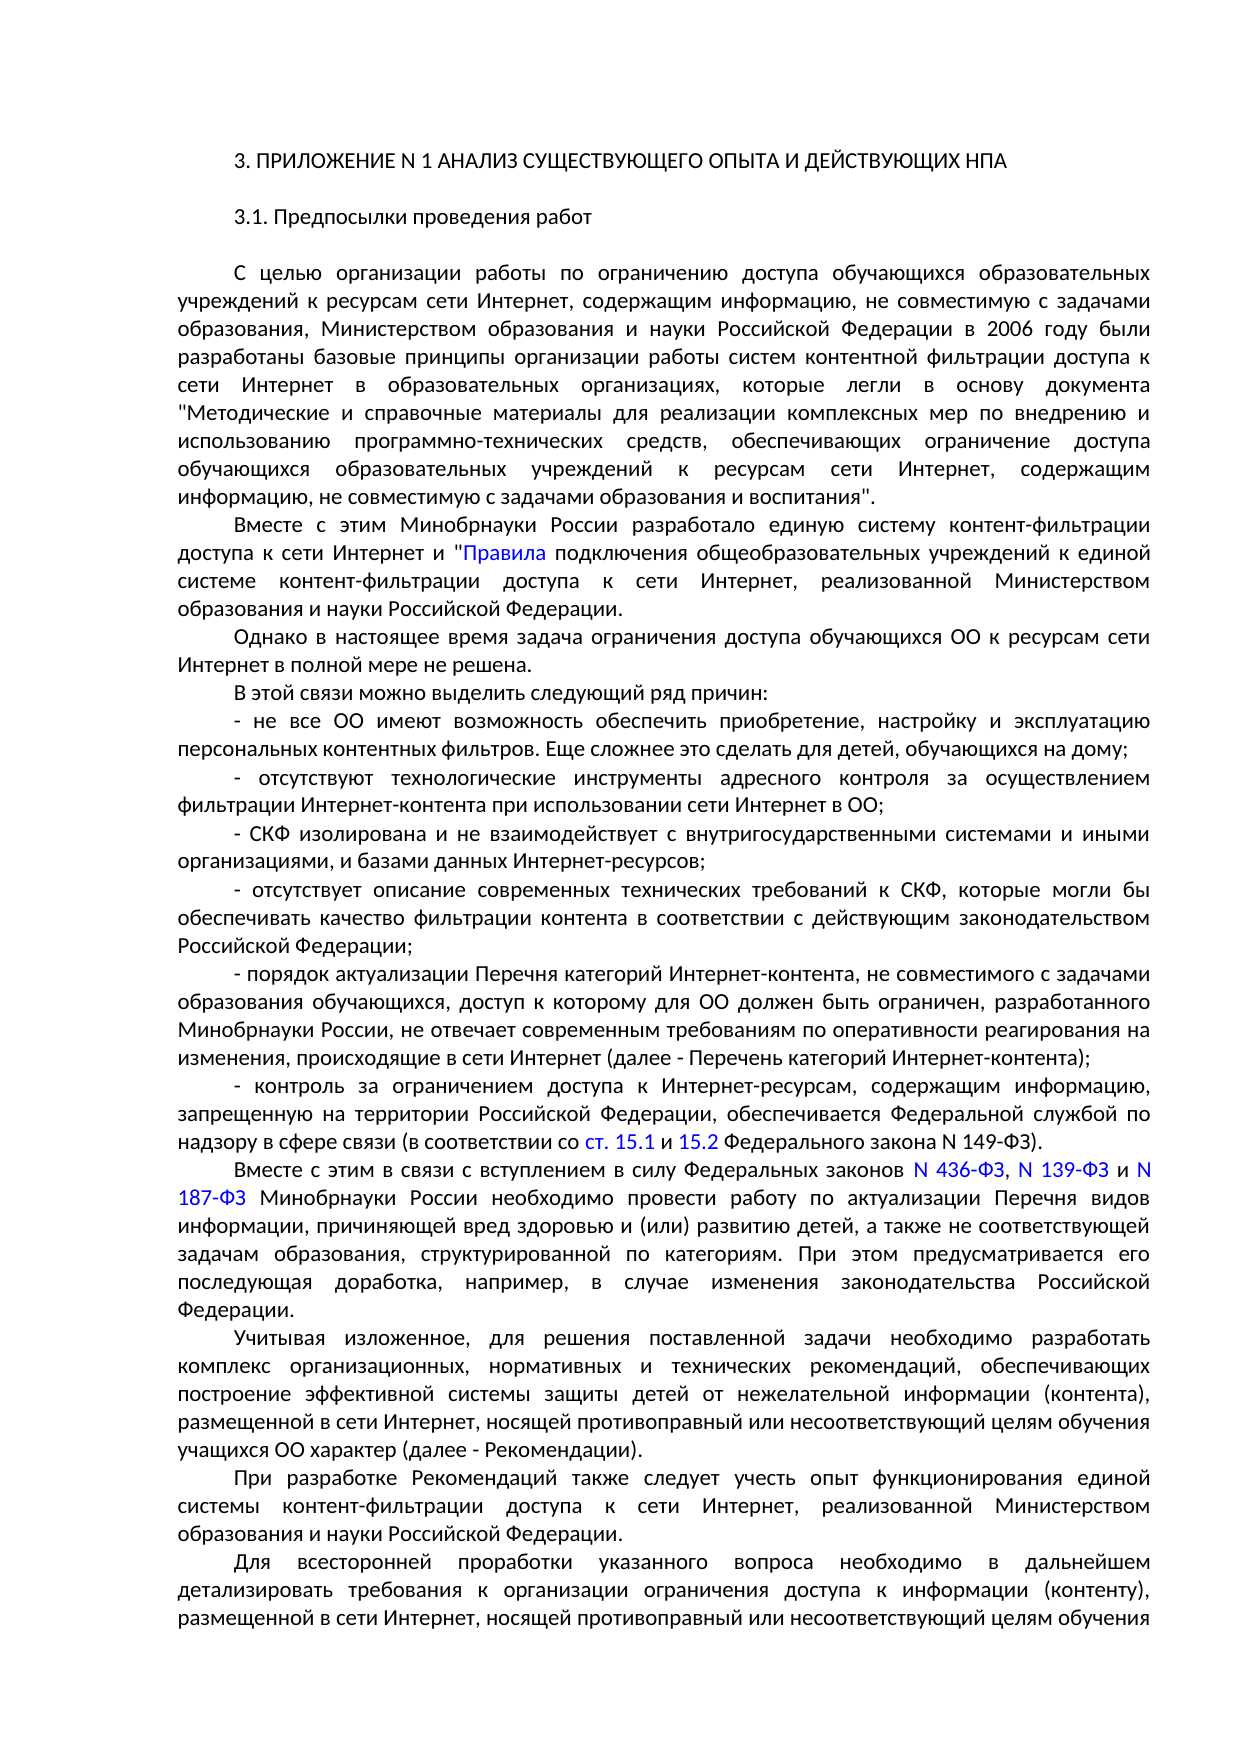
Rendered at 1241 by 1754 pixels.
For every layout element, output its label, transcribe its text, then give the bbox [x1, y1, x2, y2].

text 3. ПРИЛОЖЕНИЕ N 1 АНАЛИЗ СУЩЕСТВУЮЩЕГО ОПЫТА И ДЕЙСТВУЮЩИХ НПА [177, 146, 1152, 174]
text При разработке Рекомендаций также следует учесть опыт функционирования единой системы контент-фильтрации доступа к сети Интернет, реализованной Министерством образования и науки Российской Федерации. [177, 1463, 1152, 1547]
text - СКФ изолирована и не взаимодействует с внутригосударственными системами и иными организациями, и базами данных Интернет-ресурсов; [177, 819, 1152, 875]
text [177, 1547, 1152, 1631]
text С целью организации работы по ограничению доступа обучающихся образовательных учреждений к ресурсам сети Интернет, содержащим информацию, не совместимую с задачами образования, Министерством образования и науки Российской Федерации в 2006 году были разработаны базовые принципы организации работы систем контентной фильтрации доступа к сети Интернет в образовательных организациях, которые легли в основу документа "Методические и справочные материалы для реализации комплексных мер по внедрению и использованию программно-технических средств, обеспечивающих ограничение доступа обучающихся образовательных учреждений к ресурсам сети Интернет, содержащим информацию, не совместимую с задачами образования и воспитания". [177, 258, 1152, 510]
text Вместе с этим в связи с вступлением в силу Федеральных законов N 436-ФЗ, N 139-ФЗ и N 187-ФЗ Минобрнауки России необходимо провести работу по актуализации Перечня видов информации, причиняющей вред здоровью и (или) развитию детей, а также не соответствующей задачам образования, структурированной по категориям. При этом предусматривается его последующая доработка, например, в случае изменения законодательства Российской Федерации. [177, 1155, 1152, 1323]
text Учитывая изложенное, для решения поставленной задачи необходимо разработать комплекс организационных, нормативных и технических рекомендаций, обеспечивающих построение эффективной системы защиты детей от нежелательной информации (контента), размещенной в сети Интернет, носящей противоправный или несоответствующий целям обучения учащихся ОО характер (далее - Рекомендации). [177, 1323, 1152, 1463]
text - порядок актуализации Перечня категорий Интернет-контента, не совместимого с задачами образования обучающихся, доступ к которому для ОО должен быть ограничен, разработанного Минобрнауки России, не отвечает современным требованиям по оперативности реагирования на изменения, происходящие в сети Интернет (далее - Перечень категорий Интернет-контента); [177, 959, 1152, 1071]
text - отсутствуют технологические инструменты адресного контроля за осуществлением фильтрации Интернет-контента при использовании сети Интернет в ОО; [177, 763, 1152, 819]
text В этой связи можно выделить следующий ряд причин: [177, 678, 1152, 707]
text - контроль за ограничением доступа к Интернет-ресурсам, содержащим информацию, запрещенную на территории Российской Федерации, обеспечивается Федеральной службой по надзору в сфере связи (в соответствии со ст. 15.1 и 15.2 Федерального закона N 149-ФЗ). [177, 1071, 1152, 1155]
text Однако в настоящее время задача ограничения доступа обучающихся ОО к ресурсам сети Интернет в полной мере не решена. [177, 622, 1152, 678]
text - не все ОО имеют возможность обеспечить приобретение, настройку и эксплуатацию персональных контентных фильтров. Еще сложнее это сделать для детей, обучающихся на дому; [177, 707, 1152, 763]
text Вместе с этим Минобрнауки России разработало единую систему контент-фильтрации доступа к сети Интернет и "Правила подключения общеобразовательных учреждений к единой системе контент-фильтрации доступа к сети Интернет, реализованной Министерством образования и науки Российской Федерации. [177, 510, 1152, 622]
text - отсутствует описание современных технических требований к СКФ, которые могли бы обеспечивать качество фильтрации контента в соответствии с действующим законодательством Российской Федерации; [177, 875, 1152, 959]
text 3.1. Предпосылки проведения работ [177, 202, 1152, 230]
